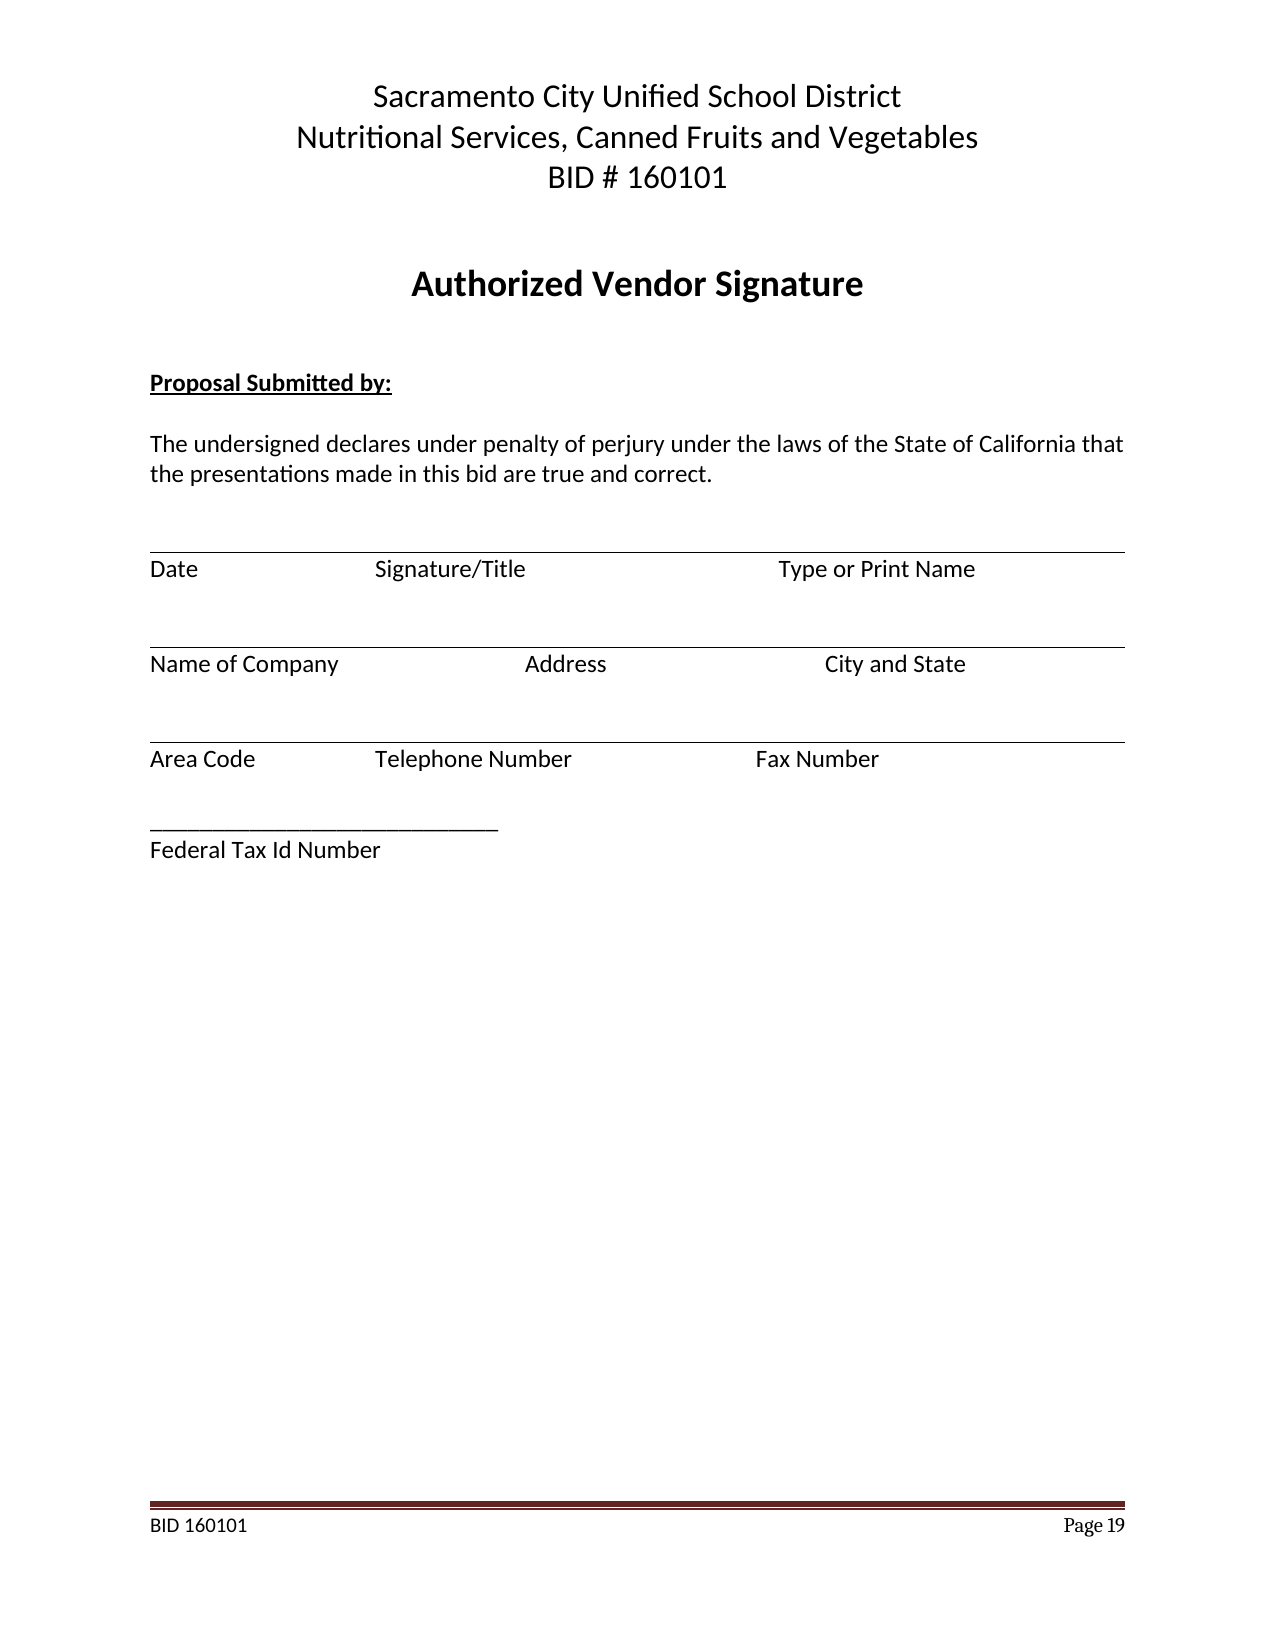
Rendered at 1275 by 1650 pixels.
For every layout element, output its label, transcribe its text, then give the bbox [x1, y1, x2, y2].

text Federal Tax Id Number [150, 834, 1125, 865]
text Date Signature/Title Type or Print Name [150, 553, 1125, 584]
text Proposal Submitted by: [150, 367, 1125, 398]
text The undersigned declares under penalty of perjury under the laws of the State of California that the presentations made in this bid are true and correct. [150, 428, 1125, 489]
text Area Code Telephone Number Fax Number [150, 743, 1125, 773]
text ____________________________ [150, 804, 1125, 834]
text Authorized Vendor Signature [150, 260, 1125, 306]
text Name of Company Address City and State [150, 648, 1125, 678]
